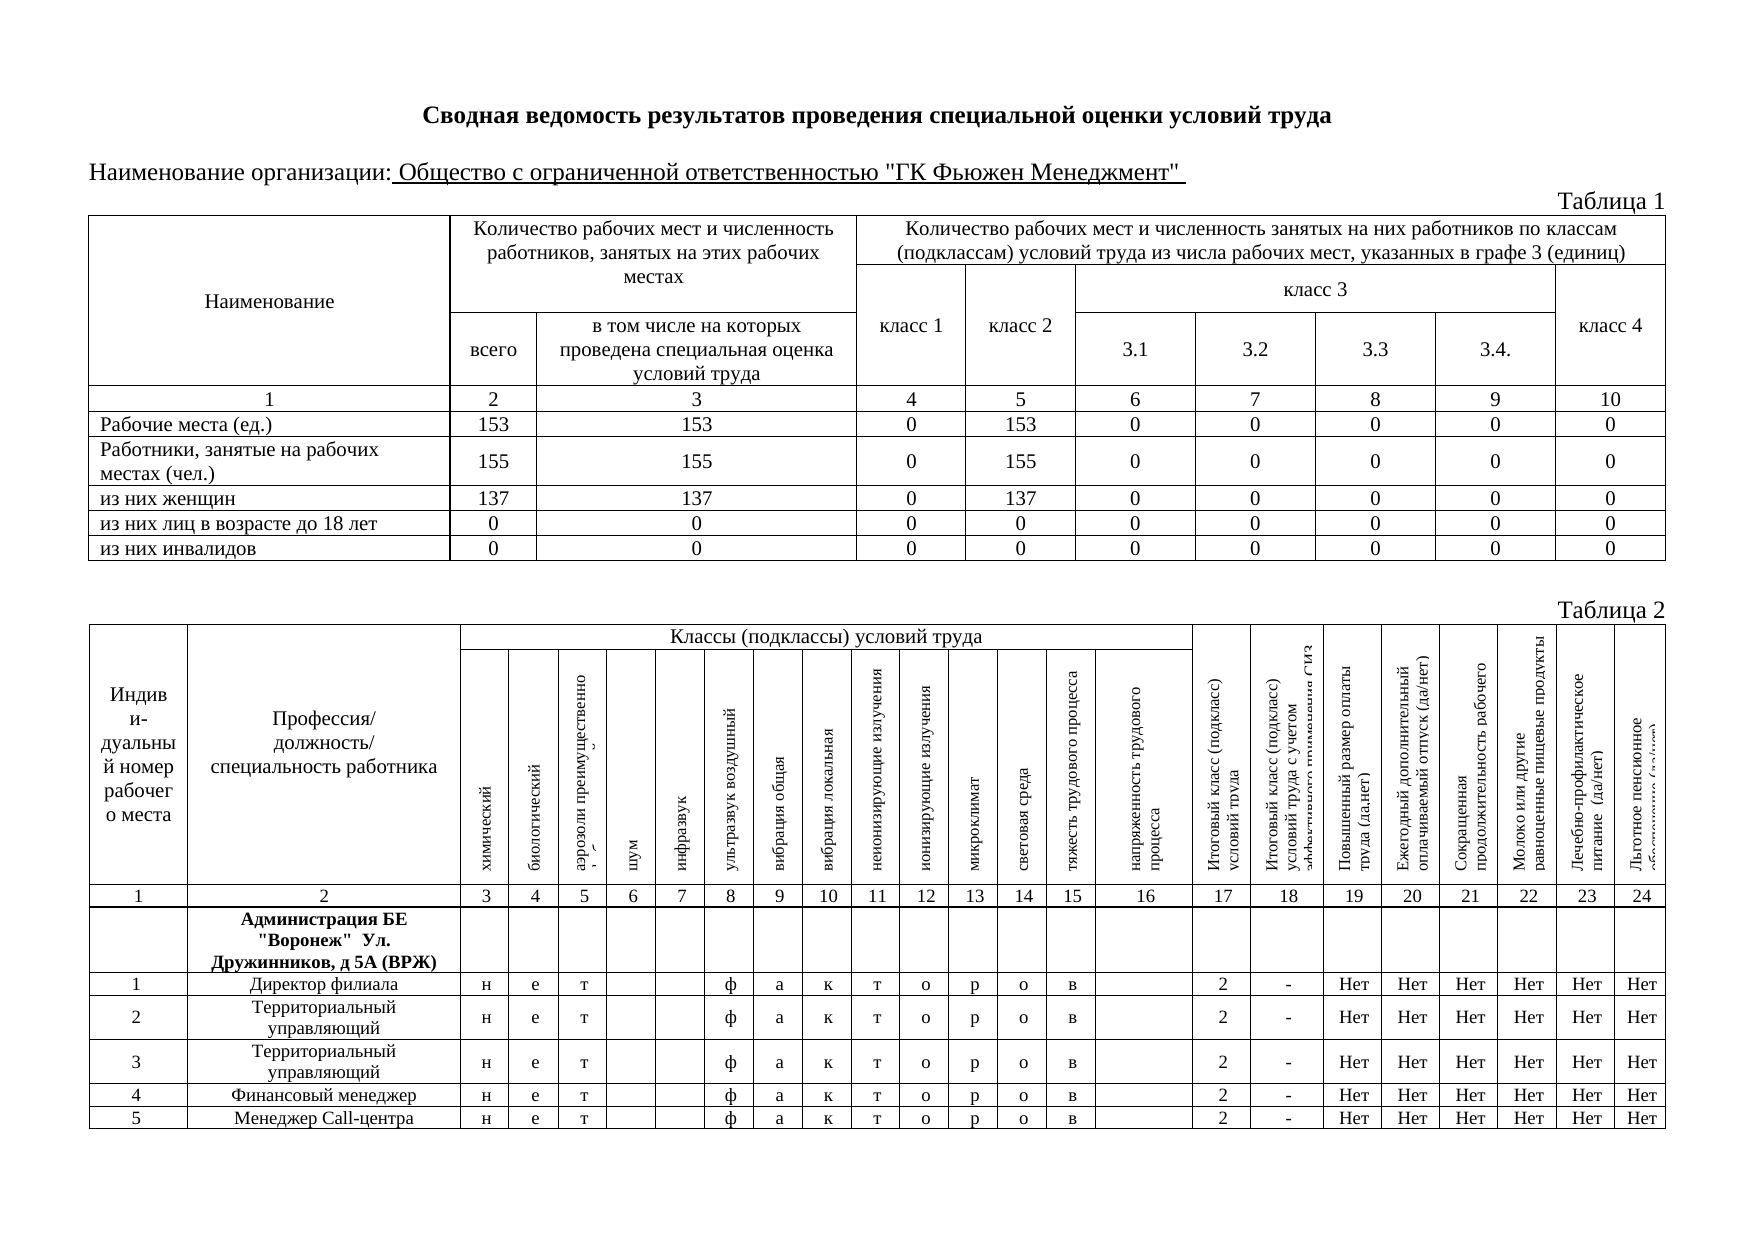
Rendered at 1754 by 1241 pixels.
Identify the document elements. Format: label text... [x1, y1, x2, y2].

table_cell 0 [451, 536, 536, 560]
table_header Льготное пенсионное обеспечение (да/нет) [1615, 625, 1665, 884]
table_cell [803, 908, 851, 972]
table_cell световая среда [998, 650, 1046, 884]
table_cell 0 [1436, 486, 1555, 510]
table_cell 0 [1436, 511, 1555, 535]
table_cell 4 [509, 885, 558, 906]
table_cell т [559, 1040, 606, 1083]
table_cell 0 [1556, 486, 1665, 510]
table_cell 3.1 [1076, 313, 1195, 385]
text Наименование организации: Общество с ограниченной ответственностью "ГК Фьюжен Менеджмент" [89, 157, 1665, 186]
table_cell Нет [1615, 996, 1665, 1039]
table_cell т [559, 1084, 606, 1106]
table_cell т [559, 1107, 606, 1128]
table_cell е [509, 973, 558, 995]
table_cell 0 [1196, 536, 1315, 560]
table_cell н [461, 973, 508, 995]
table_cell 0 [857, 412, 965, 436]
text Таблица 1 [89, 186, 1665, 215]
table_cell 5 [559, 885, 606, 906]
table_cell Нет [1324, 1084, 1381, 1106]
table_cell класс 1 [857, 265, 965, 385]
table_cell р [949, 1040, 997, 1083]
table_cell 15 [1047, 885, 1095, 906]
table_cell [656, 1084, 704, 1106]
table_cell н [461, 1084, 508, 1106]
table_cell 0 [1076, 412, 1195, 436]
table_cell о [900, 1107, 948, 1128]
table_cell 0 [1436, 437, 1555, 485]
table_cell 0 [1076, 437, 1195, 485]
table_cell Нет [1498, 973, 1556, 995]
table_cell 19 [1324, 885, 1381, 906]
table_cell вибрация локальная [803, 650, 851, 884]
table_cell [656, 996, 704, 1039]
table_cell [1382, 908, 1439, 972]
table_cell 16 [1096, 885, 1192, 906]
table_cell 0 [1196, 412, 1315, 436]
table_cell 23 [1557, 885, 1614, 906]
table_cell 7 [1196, 386, 1315, 411]
table_cell аэрозоли преимущественно фиброгенного действия [559, 650, 606, 884]
table_cell 14 [998, 885, 1046, 906]
table_cell ультразвук воздушный [705, 650, 753, 884]
table_header Повышенный размер оплаты труда (да,нет) [1324, 625, 1381, 884]
table_cell [705, 908, 753, 972]
table_cell Территориальный управляющий [188, 1040, 460, 1083]
table_cell класс 3 [1076, 265, 1555, 312]
table_cell 10 [1556, 386, 1665, 411]
table_cell класс 2 [966, 265, 1075, 385]
table_cell Нет [1440, 996, 1497, 1039]
table_cell биологический [509, 650, 558, 884]
table_cell т [559, 973, 606, 995]
table_header Итоговый класс (подкласс) условий труда [1193, 625, 1250, 884]
table_cell е [509, 996, 558, 1039]
table_cell [949, 908, 997, 972]
table_cell 8 [705, 885, 753, 906]
table_cell о [998, 1107, 1046, 1128]
table_cell о [998, 1040, 1046, 1083]
table_cell 2 [451, 386, 536, 411]
table_cell 0 [1436, 536, 1555, 560]
table_cell 0 [966, 536, 1075, 560]
table_cell 0 [857, 511, 965, 535]
table_cell о [900, 996, 948, 1039]
table_cell 137 [966, 486, 1075, 510]
table_cell ф [705, 1107, 753, 1128]
table_cell 155 [451, 437, 536, 485]
table_cell 153 [537, 412, 856, 436]
table_cell 0 [1076, 536, 1195, 560]
table_cell р [949, 973, 997, 995]
table_cell к [803, 1107, 851, 1128]
table_cell в [1047, 1040, 1095, 1083]
table_cell [1096, 996, 1192, 1039]
table_cell 4 [90, 1084, 187, 1106]
table_cell тяжесть трудового процесса [1047, 650, 1095, 884]
table_cell Нет [1440, 1107, 1497, 1128]
table_cell Директор филиала [188, 973, 460, 995]
table_cell [1096, 973, 1192, 995]
table_cell 0 [1316, 536, 1435, 560]
table_cell из них инвалидов [89, 536, 449, 560]
table_cell в [1047, 1084, 1095, 1106]
table_cell 2 [1193, 973, 1250, 995]
table_cell - [1251, 973, 1323, 995]
table_cell 0 [1556, 511, 1665, 535]
table_cell [559, 908, 606, 972]
table_cell 0 [1436, 412, 1555, 436]
table_cell 2 [1193, 996, 1250, 1039]
table_cell о [900, 973, 948, 995]
table_cell 22 [1498, 885, 1556, 906]
table_cell [1251, 908, 1323, 972]
table_header Индивидуальный номер рабочего места [90, 625, 187, 884]
table_cell 0 [1196, 511, 1315, 535]
table_cell Администрация БЕ "Воронеж" Ул. Дружинников, д 5А (ВРЖ) [188, 908, 460, 972]
table_cell ф [705, 1040, 753, 1083]
table_cell а [754, 1107, 802, 1128]
table_cell т [852, 1040, 899, 1083]
table_cell 24 [1615, 885, 1665, 906]
table_cell Нет [1382, 1084, 1439, 1106]
table_cell р [949, 996, 997, 1039]
table_cell 0 [857, 486, 965, 510]
table_cell [90, 908, 187, 972]
table_cell напряженность трудового процесса [1096, 650, 1192, 884]
table_cell 0 [1196, 437, 1315, 485]
table_cell 2 [1193, 1084, 1250, 1106]
table_cell [1096, 1040, 1192, 1083]
table_cell 3 [537, 386, 856, 411]
table_header Классы (подклассы) условий труда [461, 625, 1192, 649]
table_cell шум [607, 650, 655, 884]
table_cell 21 [1440, 885, 1497, 906]
table_cell микроклимат [949, 650, 997, 884]
table_cell Нет [1382, 973, 1439, 995]
table_cell неионизирующие излучения [852, 650, 899, 884]
table_cell Рабочие места (ед.) [89, 412, 449, 436]
table_cell 5 [90, 1107, 187, 1128]
table_cell Территориальный управляющий [188, 996, 460, 1039]
table_cell всего [451, 313, 536, 385]
text Сводная ведомость результатов проведения специальной оценки условий труда [89, 100, 1665, 129]
table_cell [607, 908, 655, 972]
table_cell Нет [1615, 1107, 1665, 1128]
table_cell 10 [803, 885, 851, 906]
table_cell [461, 908, 508, 972]
table_cell 6 [607, 885, 655, 906]
table_cell класс 4 [1556, 265, 1665, 385]
table_cell ионизирующие излучения [900, 650, 948, 884]
table_cell Нет [1498, 1040, 1556, 1083]
table_cell Нет [1557, 1084, 1614, 1106]
table_cell [998, 908, 1046, 972]
table_cell [607, 1107, 655, 1128]
table_cell Нет [1498, 1107, 1556, 1128]
table_cell [1440, 908, 1497, 972]
table_cell 12 [900, 885, 948, 906]
table_cell [509, 908, 558, 972]
table_cell Работники, занятые на рабочих местах (чел.) [89, 437, 449, 485]
table_cell [1096, 1107, 1192, 1128]
table_cell т [852, 1107, 899, 1128]
table_cell т [852, 1084, 899, 1106]
table_cell Нет [1382, 1040, 1439, 1083]
table_cell [1324, 908, 1381, 972]
table_cell т [852, 973, 899, 995]
table_cell Нет [1615, 1040, 1665, 1083]
table_cell [1557, 908, 1614, 972]
table_cell 3 [461, 885, 508, 906]
table_cell а [754, 973, 802, 995]
table_header Профессия/ должность/ специальность работника [188, 625, 460, 884]
table_cell Нет [1440, 1040, 1497, 1083]
table_cell 155 [537, 437, 856, 485]
table_cell о [998, 973, 1046, 995]
table_cell к [803, 996, 851, 1039]
table_header Итоговый класс (подкласс) условий труда с учетом эффективного применения СИЗ [1251, 625, 1323, 884]
table_cell т [559, 996, 606, 1039]
table_header Количество рабочих мест и численность работников, занятых на этих рабочих местах [451, 216, 856, 312]
table_cell 1 [90, 885, 187, 906]
table_cell 2 [90, 996, 187, 1039]
table_cell о [900, 1084, 948, 1106]
table_cell - [1251, 996, 1323, 1039]
table_cell 9 [754, 885, 802, 906]
table_cell 153 [451, 412, 536, 436]
table_cell [1047, 908, 1095, 972]
table_cell [1615, 908, 1665, 972]
table_cell химический [461, 650, 508, 884]
table_cell в [1047, 973, 1095, 995]
table_cell 0 [451, 511, 536, 535]
table_cell 11 [852, 885, 899, 906]
table_cell Нет [1440, 973, 1497, 995]
table_cell 0 [537, 536, 856, 560]
table_cell [1096, 1084, 1192, 1106]
table_cell Менеджер Call-центра [188, 1107, 460, 1128]
table_cell р [949, 1084, 997, 1106]
table_cell из них женщин [89, 486, 449, 510]
table_cell 0 [537, 511, 856, 535]
table_cell [1193, 908, 1250, 972]
table_cell Нет [1557, 1107, 1614, 1128]
table_cell 7 [656, 885, 704, 906]
table_cell 0 [1316, 412, 1435, 436]
table_cell 0 [1316, 486, 1435, 510]
table_cell 0 [1196, 486, 1315, 510]
table_cell - [1251, 1084, 1323, 1106]
table_header Сокращенная продолжительность рабочего времени (да/нет) [1440, 625, 1497, 884]
table_cell 5 [966, 386, 1075, 411]
table_cell 0 [966, 511, 1075, 535]
table_cell 8 [1316, 386, 1435, 411]
table_cell [656, 973, 704, 995]
table_cell [1096, 908, 1192, 972]
table_cell 3.4. [1436, 313, 1555, 385]
table_cell н [461, 1107, 508, 1128]
table_cell 0 [1316, 511, 1435, 535]
table_cell Нет [1615, 973, 1665, 995]
table_cell 2 [188, 885, 460, 906]
table_cell о [900, 1040, 948, 1083]
table_cell Нет [1324, 1107, 1381, 1128]
table_cell [656, 908, 704, 972]
table_cell а [754, 996, 802, 1039]
table_cell 0 [1556, 412, 1665, 436]
table_cell 4 [857, 386, 965, 411]
table_cell 3 [90, 1040, 187, 1083]
text Таблица 2 [89, 595, 1665, 623]
table_cell 0 [1556, 437, 1665, 485]
table_cell т [852, 996, 899, 1039]
table_cell [607, 1084, 655, 1106]
table_cell Нет [1382, 996, 1439, 1039]
table_cell - [1251, 1040, 1323, 1083]
table_cell [607, 996, 655, 1039]
table_cell 17 [1193, 885, 1250, 906]
table_cell 0 [857, 437, 965, 485]
table_cell Нет [1557, 996, 1614, 1039]
table_cell 137 [451, 486, 536, 510]
table_cell 18 [1251, 885, 1323, 906]
table_cell а [754, 1084, 802, 1106]
table_cell 2 [1193, 1040, 1250, 1083]
table_cell 153 [966, 412, 1075, 436]
table_cell - [1251, 1107, 1323, 1128]
table_cell н [461, 1040, 508, 1083]
table_cell о [998, 1084, 1046, 1106]
table_cell р [949, 1107, 997, 1128]
table_cell [607, 1040, 655, 1083]
table_cell 155 [966, 437, 1075, 485]
table_cell в [1047, 1107, 1095, 1128]
table_cell [656, 1107, 704, 1128]
table_header Лечебно-профилактическое питание (да/нет) [1557, 625, 1614, 884]
table_cell 0 [857, 536, 965, 560]
table_cell е [509, 1107, 558, 1128]
table_cell в [1047, 996, 1095, 1039]
table_cell 3.2 [1196, 313, 1315, 385]
table_cell 1 [90, 973, 187, 995]
table_cell Нет [1324, 973, 1381, 995]
table_cell н [461, 996, 508, 1039]
table_cell 137 [537, 486, 856, 510]
table_cell ф [705, 973, 753, 995]
table_cell инфразвук [656, 650, 704, 884]
table_header Молоко или другие равноценные пищевые продукты (да/нет) [1498, 625, 1556, 884]
table_cell Нет [1498, 996, 1556, 1039]
table_cell Нет [1615, 1084, 1665, 1106]
table_cell 1 [89, 386, 449, 411]
table_cell к [803, 1084, 851, 1106]
table_cell 13 [949, 885, 997, 906]
table_cell о [998, 996, 1046, 1039]
table_cell Нет [1324, 996, 1381, 1039]
table_cell 20 [1382, 885, 1439, 906]
table_cell к [803, 973, 851, 995]
table_cell 0 [1076, 511, 1195, 535]
table_cell 9 [1436, 386, 1555, 411]
table_cell Нет [1382, 1107, 1439, 1128]
table_cell [656, 1040, 704, 1083]
table_cell 3.3 [1316, 313, 1435, 385]
table_cell ф [705, 1084, 753, 1106]
table_cell из них лиц в возрасте до 18 лет [89, 511, 449, 535]
table_cell Нет [1557, 973, 1614, 995]
table_cell Финансовый менеджер [188, 1084, 460, 1106]
table_cell ф [705, 996, 753, 1039]
table_cell к [803, 1040, 851, 1083]
table_header Количество рабочих мест и численность занятых на них работников по классам (подклассам) условий труда из числа рабочих мест, указанных в графе 3 (единиц) [857, 216, 1665, 264]
table_cell Нет [1557, 1040, 1614, 1083]
table_cell е [509, 1040, 558, 1083]
table_cell Нет [1324, 1040, 1381, 1083]
table_cell [754, 908, 802, 972]
table_cell 6 [1076, 386, 1195, 411]
table_cell Нет [1498, 1084, 1556, 1106]
table_cell 2 [1193, 1107, 1250, 1128]
table_cell [607, 973, 655, 995]
table_cell 0 [1316, 437, 1435, 485]
table_header Наименование [89, 216, 449, 385]
table_cell Нет [1440, 1084, 1497, 1106]
table_cell а [754, 1040, 802, 1083]
table_cell 0 [1076, 486, 1195, 510]
table_cell е [509, 1084, 558, 1106]
table_cell [852, 908, 899, 972]
table_cell вибрация общая [754, 650, 802, 884]
table_header Ежегодный дополнительный оплачиваемый отпуск (да/нет) [1382, 625, 1439, 884]
table_cell 0 [1556, 536, 1665, 560]
table_cell [1498, 908, 1556, 972]
table_cell [900, 908, 948, 972]
table_cell в том числе на которых проведена специальная оценка условий труда [537, 313, 856, 385]
